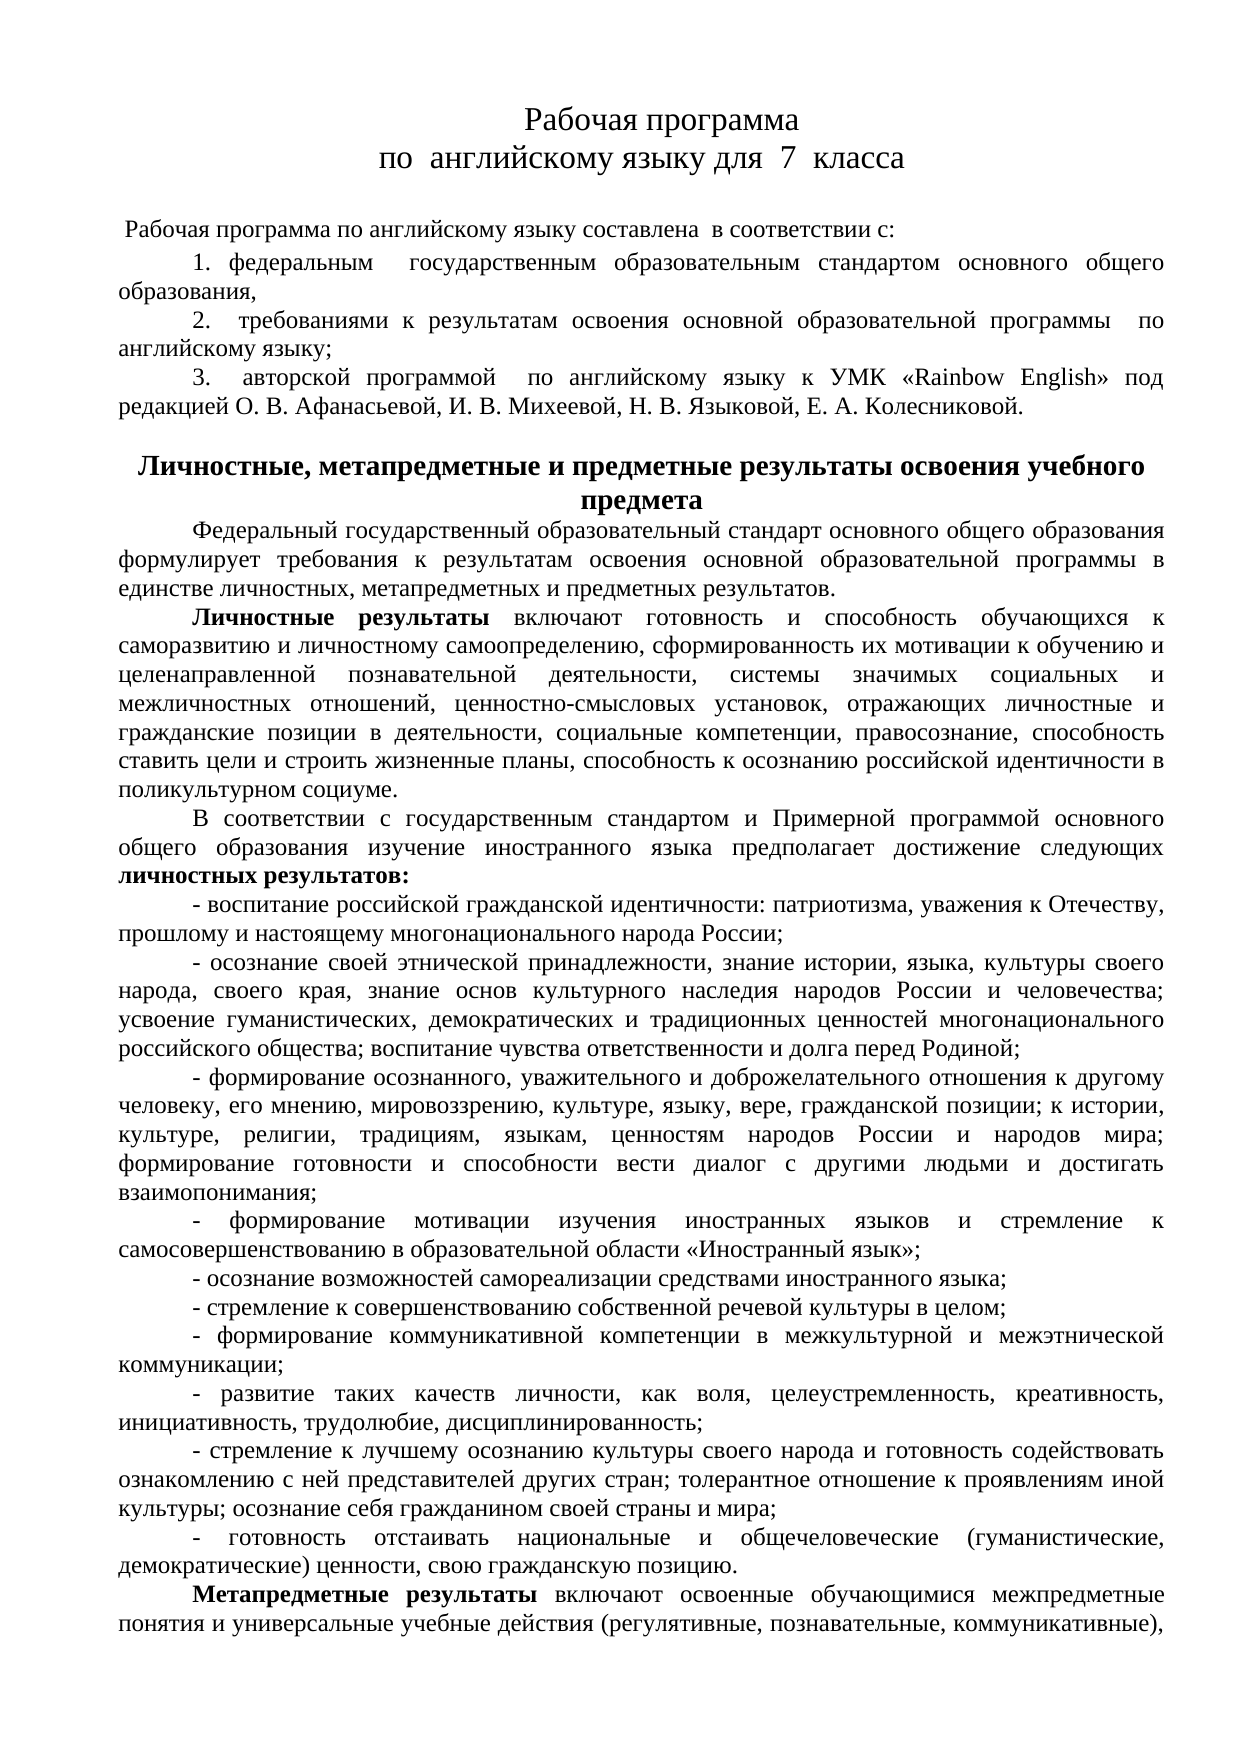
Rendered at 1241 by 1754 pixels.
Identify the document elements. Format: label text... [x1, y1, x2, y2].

text - воспитание российской гражданской идентичности: патриотизма, уважения к Отечеству, прошлому и настоящему многонационального народа России; [118, 889, 1165, 947]
text - стремление к лучшему осознанию культуры своего народа и готовность содействовать ознакомлению с ней представителей других стран; толерантное отношение к проявлениям иной культуры; осознание себя гражданином своей страны и мира; [118, 1436, 1165, 1522]
text Личностные, метапредметные и предметные результаты освоения учебного предмета [118, 448, 1165, 516]
text Личностные результаты включают готовность и способность обучающихся к саморазвитию и личностному самоопределению, сформированность их мотивации к обучению и целенаправленной познавательной деятельности, системы значимых социальных и межличностных отношений, ценностно-смысловых установок, отражающих личностные и гражданские позиции в деятельности, социальные компетенции, правосознание, способность ставить цели и строить жизненные планы, способность к осознанию российской идентичности в поликультурном социуме. [118, 602, 1165, 803]
text - формирование мотивации изучения иностранных языков и стремление к самосовершенствованию в образовательной области «Иностранный язык»; [118, 1206, 1165, 1263]
text - развитие таких качеств личности, как воля, целеустремленность, креативность, инициативность, трудолюбие, дисциплинированность; [118, 1378, 1165, 1436]
text - готовность отстаивать национальные и общечеловеческие (гуманистические, демократические) ценности, свою гражданскую позицию. [118, 1522, 1165, 1579]
text В соответствии с государственным стандартом и Примерной программой основного общего образования изучение иностранного языка предполагает достижение следующих личностных результатов: [118, 803, 1165, 889]
text Рабочая программа [118, 99, 1165, 138]
text - осознание возможностей самореализации средствами иностранного языка; [118, 1263, 1165, 1292]
text по английскому языку для 7 класса [118, 138, 1165, 176]
text 2. требованиями к результатам освоения основной образовательной программы по английскому языку; [118, 305, 1165, 362]
text - стремление к совершенствованию собственной речевой культуры в целом; [118, 1292, 1165, 1321]
text - формирование осознанного, уважительного и доброжелательного отношения к другому человеку, его мнению, мировоззрению, культуре, языку, вере, гражданской позиции; к истории, культуре, религии, традициям, языкам, ценностям народов России и народов мира; формирование готовности и способности вести диалог с другими людьми и достигать взаимопонимания; [118, 1062, 1165, 1206]
text - осознание своей этнической принадлежности, знание истории, языка, культуры своего народа, своего края, знание основ культурного наследия народов России и человечества; усвоение гуманистических, демократических и традиционных ценностей многонационального российского общества; воспитание чувства ответственности и долга перед Родиной; [118, 947, 1165, 1062]
text - формирование коммуникативной компетенции в межкультурной и межэтнической коммуникации; [118, 1321, 1165, 1378]
text 3. авторской программой по английскому языку к УМК «Rainbow English» под редакцией О. В. Афанасьевой, И. В. Михеевой, Н. В. Языковой, Е. А. Колесниковой. [118, 362, 1165, 420]
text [118, 1579, 1165, 1637]
text 1. федеральным государственным образовательным стандартом основного общего образования, [118, 247, 1165, 305]
text Федеральный государственный образовательный стандарт основного общего образования формулирует требования к результатам освоения основной образовательной программы в единстве личностных, метапредметных и предметных результатов. [118, 516, 1165, 602]
text Рабочая программа по английскому языку составлена в соответствии с: [118, 214, 1165, 243]
